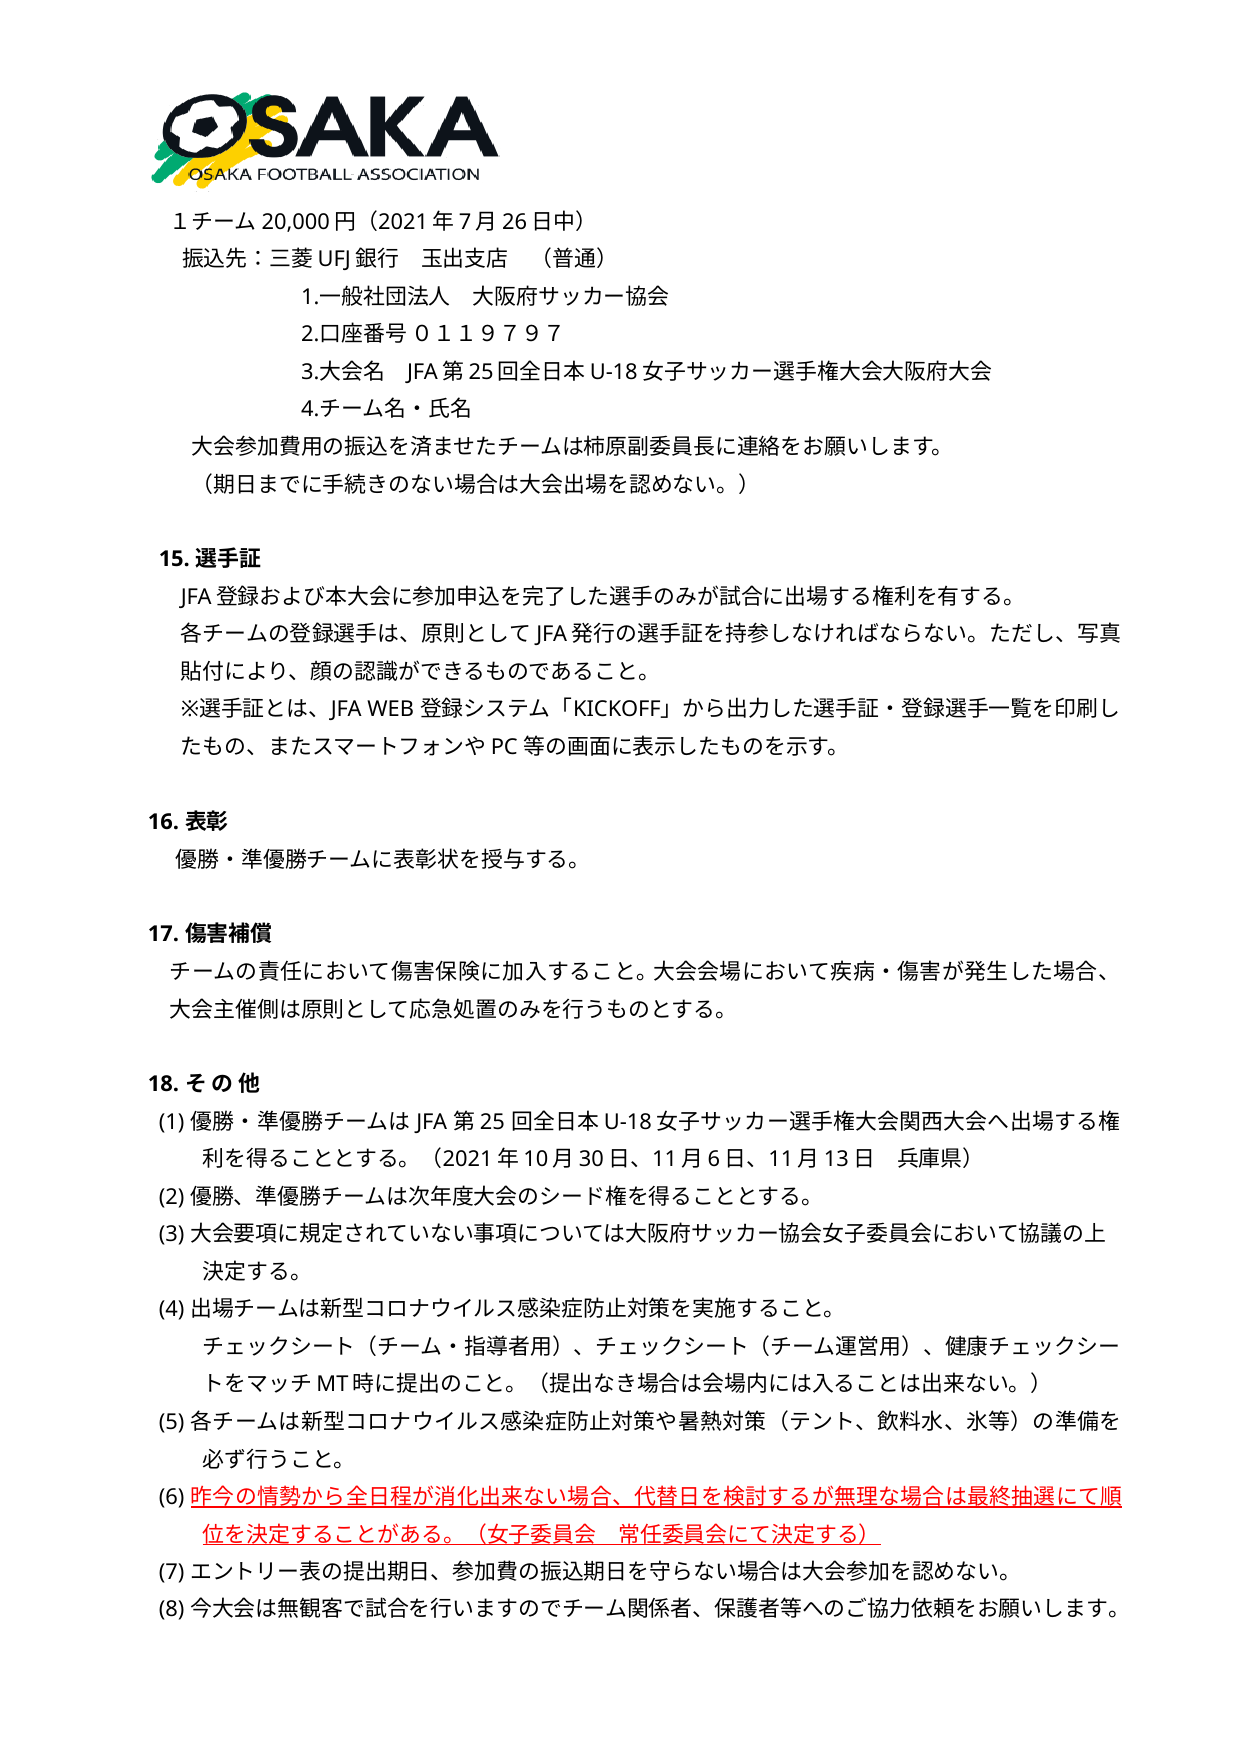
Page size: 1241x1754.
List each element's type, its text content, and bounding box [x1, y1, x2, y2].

text (4) 出場チームは新型コロナウイルス感染症防止対策を実施すること。 [148, 1289, 1122, 1326]
text 15. 選手証 [148, 539, 1122, 576]
text チームの責任において傷害保険に加入すること｡ 大会会場において疾病・傷害が発生した場合、大会主催側は原則として応急処置のみを行うものとする。 [169, 951, 1122, 1026]
text (5) 各チームは新型コロナウイルス感染症防止対策や暑熱対策（テント、飲料水、氷等）の準備を必ず行うこと。 [159, 1401, 1122, 1476]
text (2) 優勝、準優勝チームは次年度大会のシード権を得ることとする。 [159, 1176, 1122, 1214]
text 振込先：三菱UFJ銀行 玉出支店 （普通） [148, 239, 1122, 276]
text (7) エントリー表の提出期日、参加費の振込期日を守らない場合は大会参加を認めない。 [159, 1551, 1122, 1589]
text JFA登録および本大会に参加申込を完了した選手のみが試合に出場する権利を有する。 [148, 576, 1122, 614]
text 大会参加費用の振込を済ませたチームは柿原副委員長に連絡をお願いします。 [148, 426, 1122, 464]
text 決定する。 [148, 1251, 1122, 1289]
text (3) 大会要項に規定されていない事項については大阪府サッカー協会女子委員会において協議の上 [148, 1214, 1122, 1251]
text 2.口座番号 ０１１９７９７ [148, 314, 1122, 351]
text (1) 優勝・準優勝チームはJFA 第25 回全日本U-18女子サッカー選手権大会関西大会へ出場する権利を得ることとする。（2021年10月30日、11月6日、11月13日 兵庫県） [159, 1101, 1122, 1176]
text （期日までに手続きのない場合は大会出場を認めない。） [148, 464, 1122, 501]
text 4.チーム名・氏名 [148, 389, 1122, 426]
text 16. 表彰 [148, 801, 1122, 839]
text 各チームの登録選手は、原則としてJFA発行の選手証を持参しなければならない。ただし、写真貼付により、顔の認識ができるものであること。 [181, 614, 1122, 689]
text (8) 今大会は無観客で試合を行いますのでチーム関係者、保護者等へのご協力依頼をお願いします。 [159, 1589, 1122, 1626]
picture [147, 88, 506, 192]
text 17. 傷害補償 [148, 914, 1122, 951]
text ※選手証とは、JFA WEB 登録システム「KICKOFF」から出力した選手証・登録選手一覧を印刷したもの、またスマートフォンやPC 等の画面に表示したものを示す。 [181, 689, 1122, 764]
text 1.一般社団法人 大阪府サッカー協会 [148, 276, 1122, 314]
text 3.大会名 JFA第25回全日本U-18女子サッカー選手権大会大阪府大会 [148, 351, 1122, 389]
text １チーム 20,000円（2021年7月26日中） [148, 201, 1122, 239]
text (6) 昨今の情勢から全日程が消化出来ない場合、代替日を検討するが無理な場合は最終抽選にて順位を決定することがある。（女子委員会 常任委員会にて決定する） [159, 1476, 1122, 1551]
text 優勝・準優勝チームに表彰状を授与する。 [148, 839, 1122, 876]
text チェックシート（チーム・指導者用）、チェックシート（チーム運営用）、健康チェックシートをマッチMT時に提出のこと。（提出なき場合は会場内には入ることは出来ない。） [159, 1326, 1122, 1401]
text 18. そ の 他 [148, 1064, 1122, 1101]
